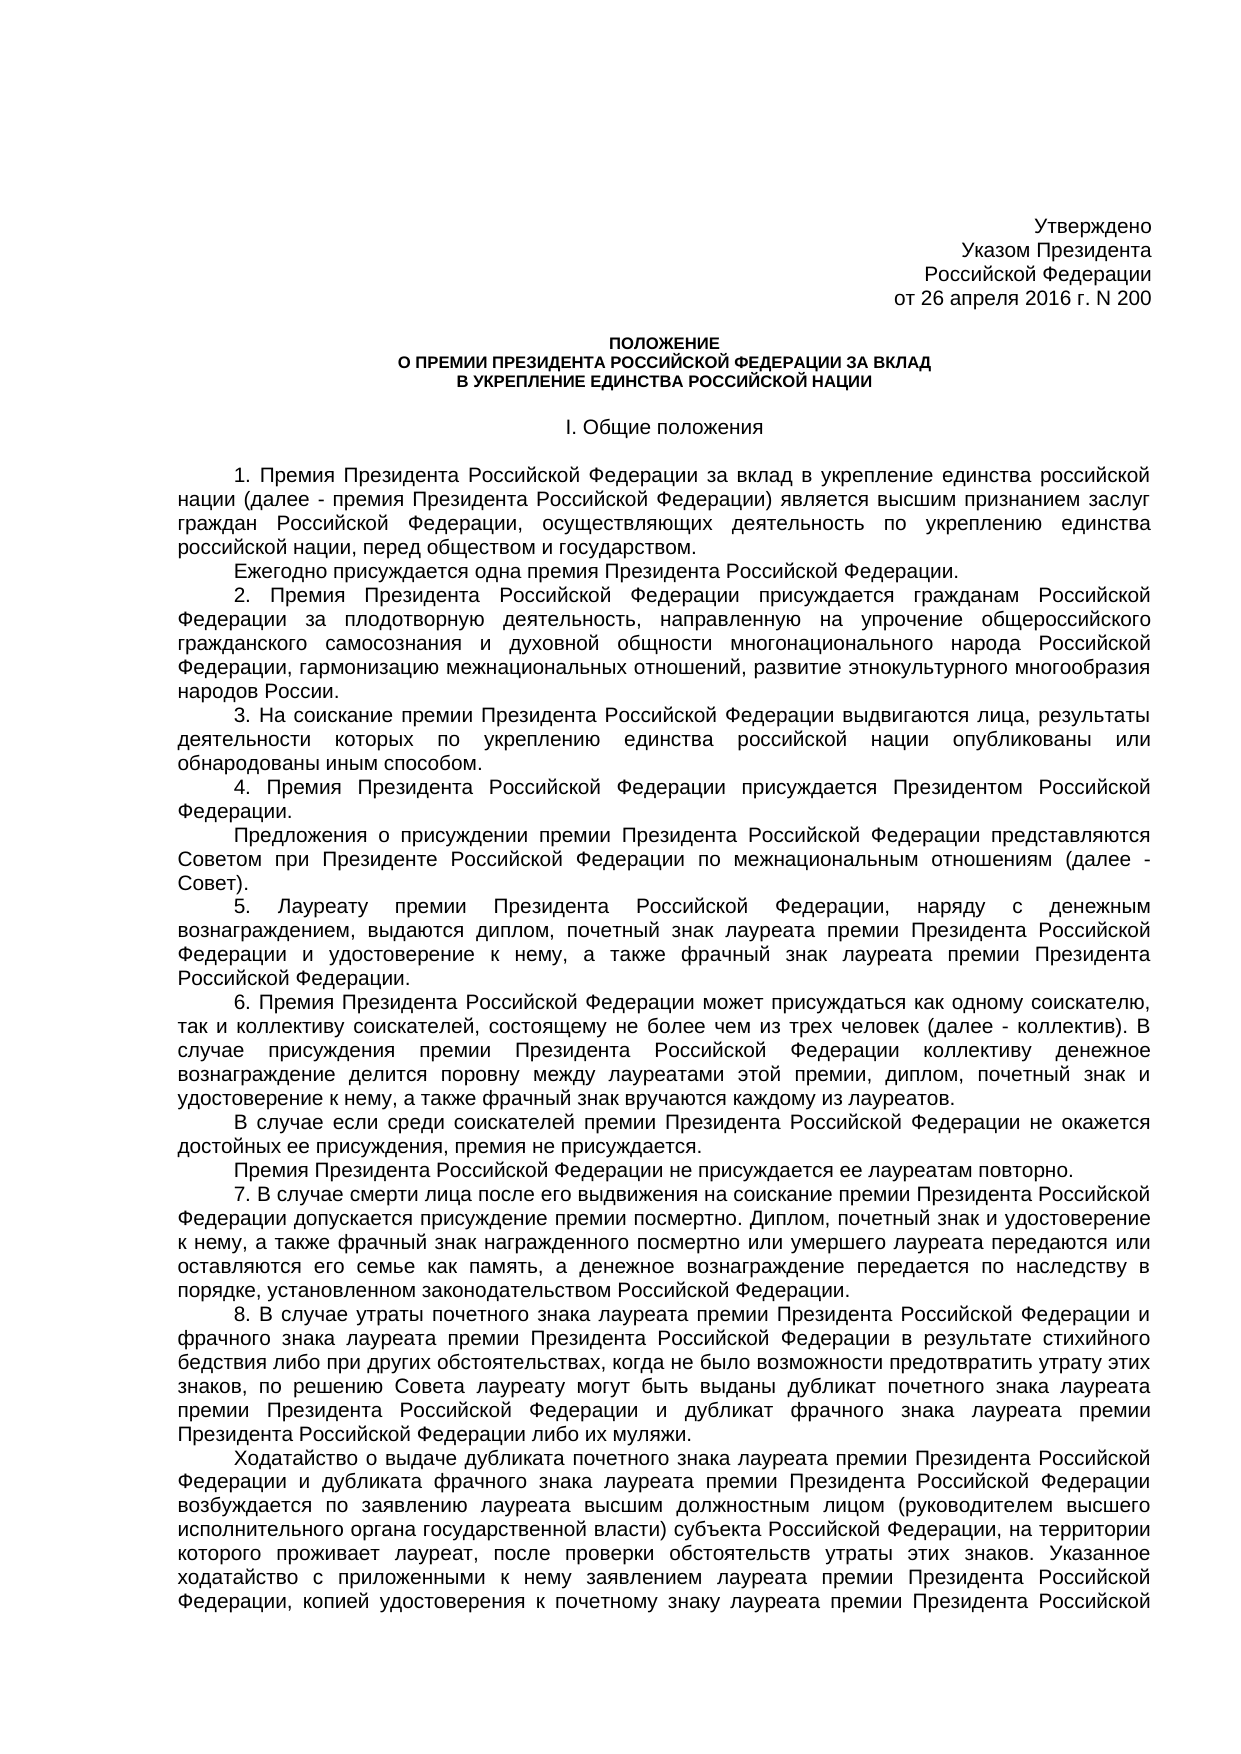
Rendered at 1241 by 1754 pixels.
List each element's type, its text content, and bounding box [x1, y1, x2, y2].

text 3. На соискание премии Президента Российской Федерации выдвигаются лица, результаты деятельности которых по укреплению единства российской нации опубликованы или обнародованы иным способом. [177, 703, 1152, 774]
text I. Общие положения [177, 415, 1152, 439]
text 2. Премия Президента Российской Федерации присуждается гражданам Российской Федерации за плодотворную деятельность, направленную на упрочение общероссийского гражданского самосознания и духовной общности многонационального народа Российской Федерации, гармонизацию межнациональных отношений, развитие этнокультурного многообразия народов России. [177, 583, 1152, 703]
text Российской Федерации [177, 262, 1152, 286]
text от 26 апреля 2016 г. N 200 [177, 286, 1152, 310]
text В случае если среди соискателей премии Президента Российской Федерации не окажется достойных ее присуждения, премия не присуждается. [177, 1110, 1152, 1158]
title В УКРЕПЛЕНИЕ ЕДИНСТВА РОССИЙСКОЙ НАЦИИ [177, 372, 1152, 391]
text 6. Премия Президента Российской Федерации может присуждаться как одному соискателю, так и коллективу соискателей, состоящему не более чем из трех человек (далее - коллектив). В случае присуждения премии Президента Российской Федерации коллективу денежное вознаграждение делится поровну между лауреатами этой премии, диплом, почетный знак и удостоверение к нему, а также фрачный знак вручаются каждому из лауреатов. [177, 990, 1152, 1110]
text 4. Премия Президента Российской Федерации присуждается Президентом Российской Федерации. [177, 774, 1152, 822]
text 8. В случае утраты почетного знака лауреата премии Президента Российской Федерации и фрачного знака лауреата премии Президента Российской Федерации в результате стихийного бедствия либо при других обстоятельствах, когда не было возможности предотвратить утрату этих знаков, по решению Совета лауреату могут быть выданы дубликат почетного знака лауреата премии Президента Российской Федерации и дубликат фрачного знака лауреата премии Президента Российской Федерации либо их муляжи. [177, 1302, 1152, 1445]
text Предложения о присуждении премии Президента Российской Федерации представляются Советом при Президенте Российской Федерации по межнациональным отношениям (далее - Совет). [177, 822, 1152, 894]
text Указом Президента [177, 238, 1152, 262]
title ПОЛОЖЕНИЕ [177, 334, 1152, 353]
text 5. Лауреату премии Президента Российской Федерации, наряду с денежным вознаграждением, выдаются диплом, почетный знак лауреата премии Президента Российской Федерации и удостоверение к нему, а также фрачный знак лауреата премии Президента Российской Федерации. [177, 894, 1152, 990]
text 7. В случае смерти лица после его выдвижения на соискание премии Президента Российской Федерации допускается присуждение премии посмертно. Диплом, почетный знак и удостоверение к нему, а также фрачный знак награжденного посмертно или умершего лауреата передаются или оставляются его семье как память, а денежное вознаграждение передается по наследству в порядке, установленном законодательством Российской Федерации. [177, 1182, 1152, 1302]
text 1. Премия Президента Российской Федерации за вклад в укрепление единства российской нации (далее - премия Президента Российской Федерации) является высшим признанием заслуг граждан Российской Федерации, осуществляющих деятельность по укреплению единства российской нации, перед обществом и государством. [177, 463, 1152, 559]
text Утверждено [177, 214, 1152, 238]
title О ПРЕМИИ ПРЕЗИДЕНТА РОССИЙСКОЙ ФЕДЕРАЦИИ ЗА ВКЛАД [177, 353, 1152, 372]
text Премия Президента Российской Федерации не присуждается ее лауреатам повторно. [177, 1158, 1152, 1182]
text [177, 1445, 1152, 1613]
text Ежегодно присуждается одна премия Президента Российской Федерации. [177, 559, 1152, 583]
